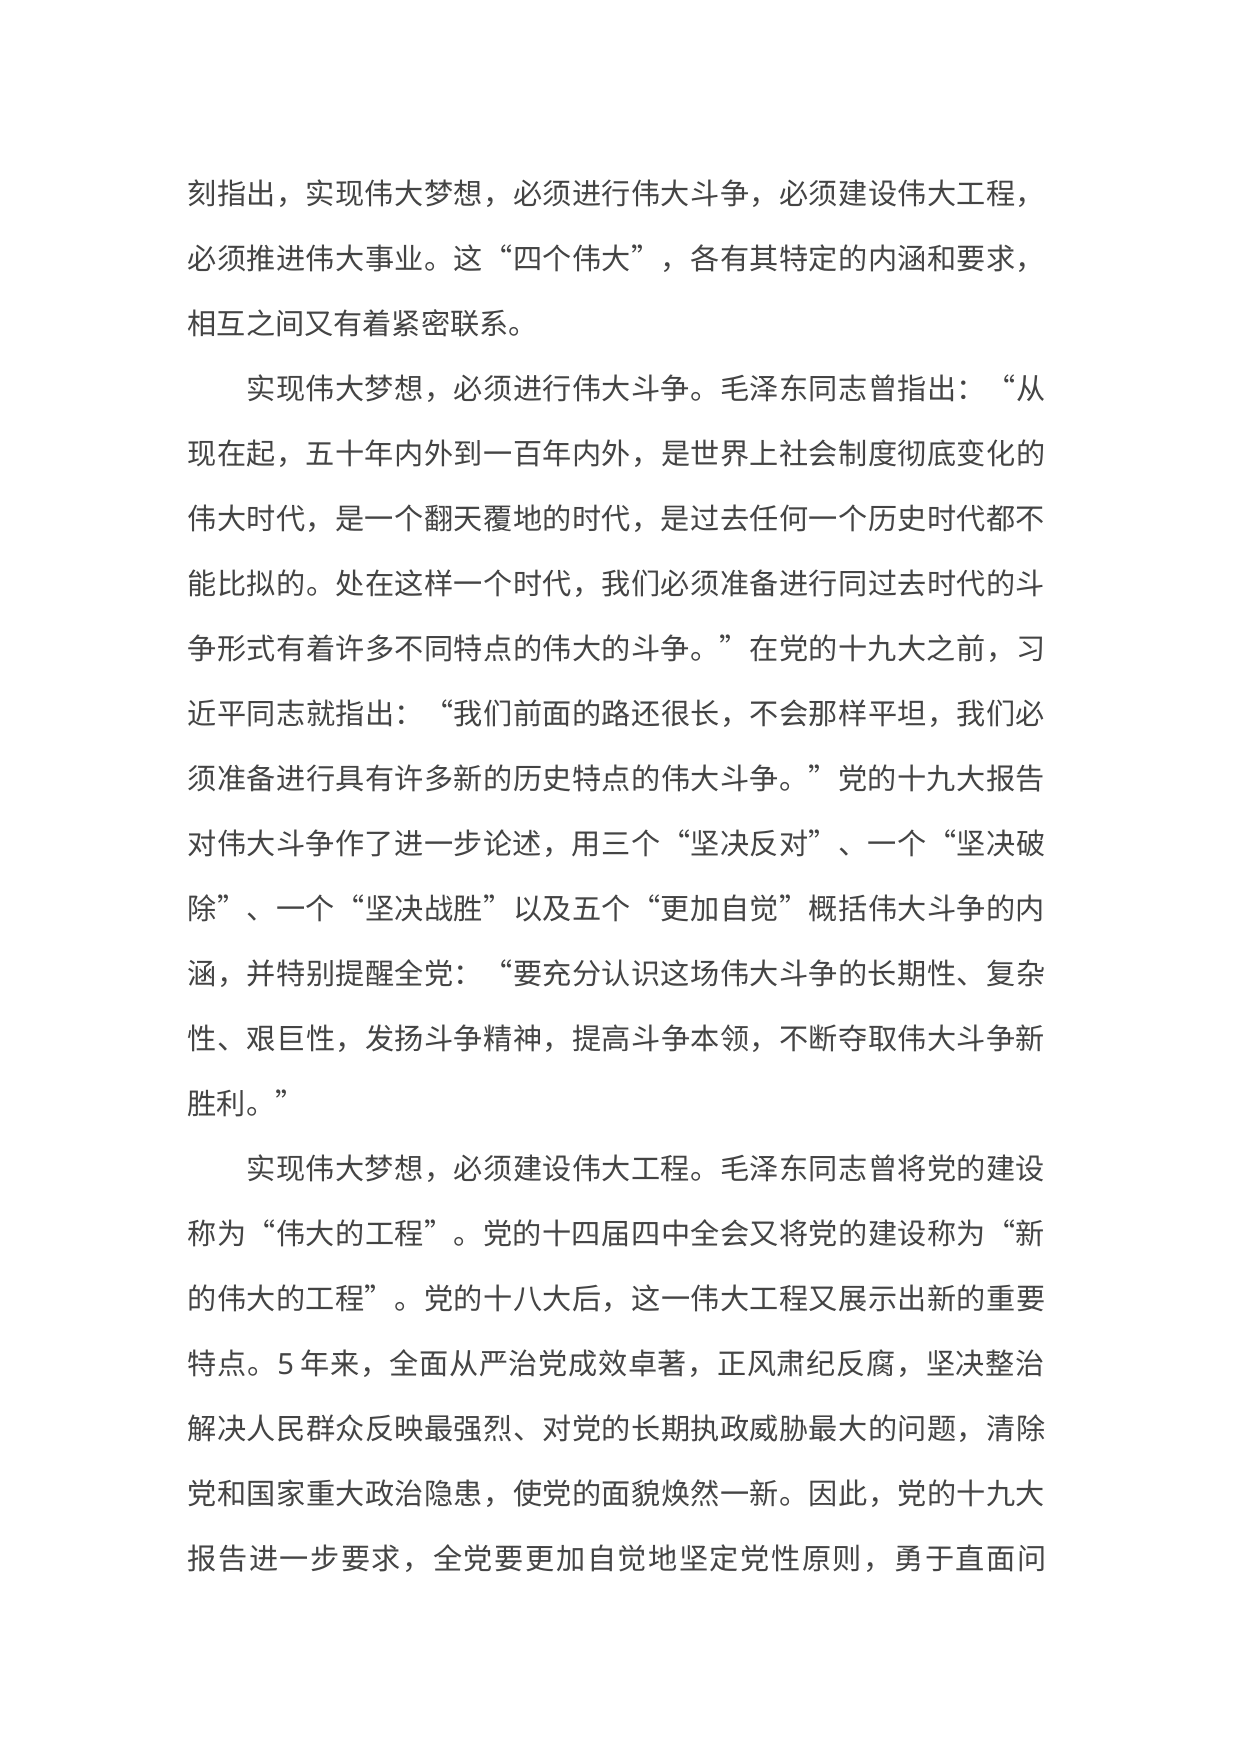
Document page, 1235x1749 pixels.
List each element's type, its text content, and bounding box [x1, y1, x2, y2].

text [187, 1134, 1047, 1589]
text 实现伟大梦想，必须进行伟大斗争。毛泽东同志曾指出：“从现在起，五十年内外到一百年内外，是世界上社会制度彻底变化的伟大时代，是一个翻天覆地的时代，是过去任何一个历史时代都不能比拟的。处在这样一个时代，我们必须准备进行同过去时代的斗争形式有着许多不同特点的伟大的斗争。”在党的十九大之前，习近平同志就指出：“我们前面的路还很长，不会那样平坦，我们必须准备进行具有许多新的历史特点的伟大斗争。”党的十九大报告对伟大斗争作了进一步论述，用三个“坚决反对”、一个“坚决破除”、一个“坚决战胜”以及五个“更加自觉”概括伟大斗争的内涵，并特别提醒全党：“要充分认识这场伟大斗争的长期性、复杂性、艰巨性，发扬斗争精神，提高斗争本领，不断夺取伟大斗争新胜利。” [187, 354, 1047, 1134]
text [187, 159, 1047, 354]
